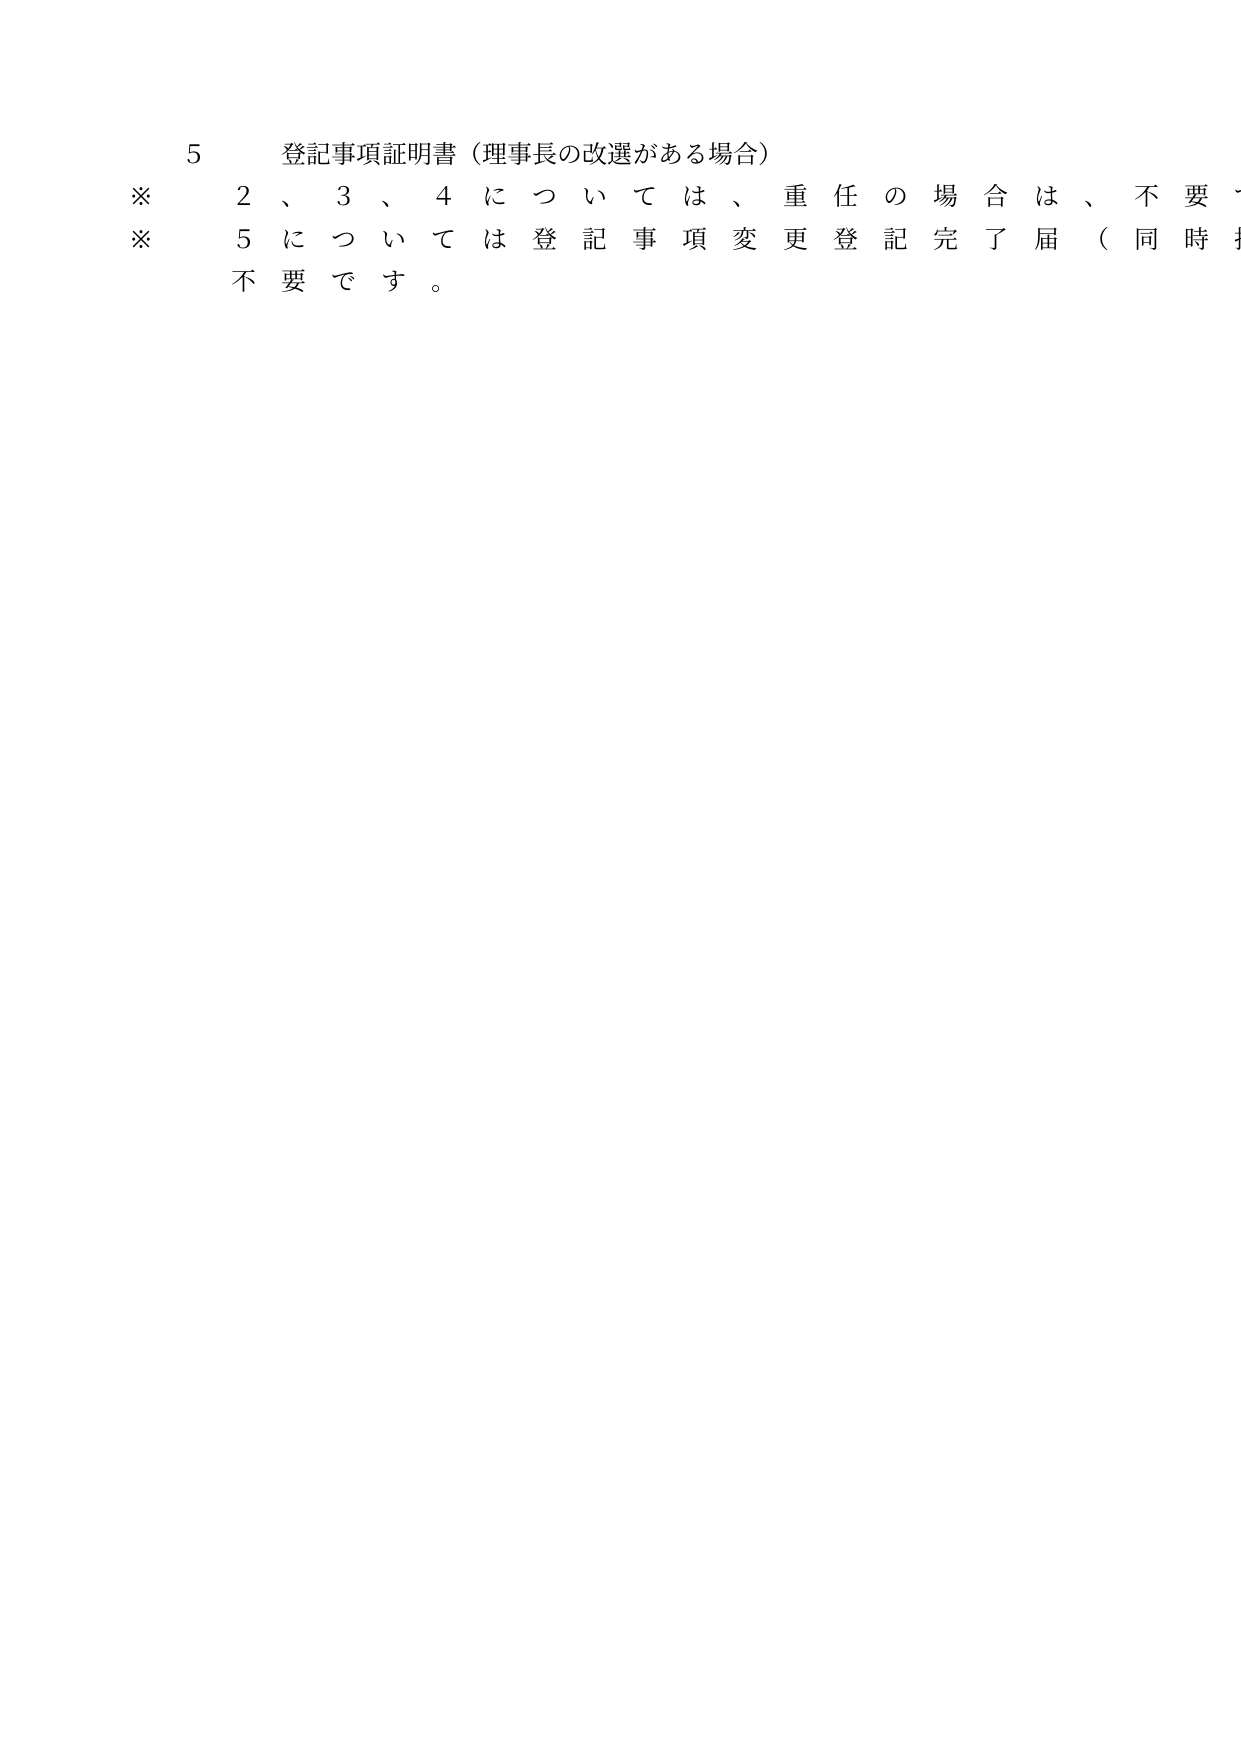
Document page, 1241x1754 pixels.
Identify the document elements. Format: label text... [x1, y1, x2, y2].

text 不要です。 [131, 259, 1109, 301]
text ※ ５については登記事項変更登記完了届（同時提出に限る）に原本を添付すれば、 [131, 216, 1109, 259]
text ※ ２、３、４については、重任の場合は、不要です。 [131, 174, 1109, 216]
text ５ 登記事項証明書（理事長の改選がある場合） [131, 132, 1109, 174]
